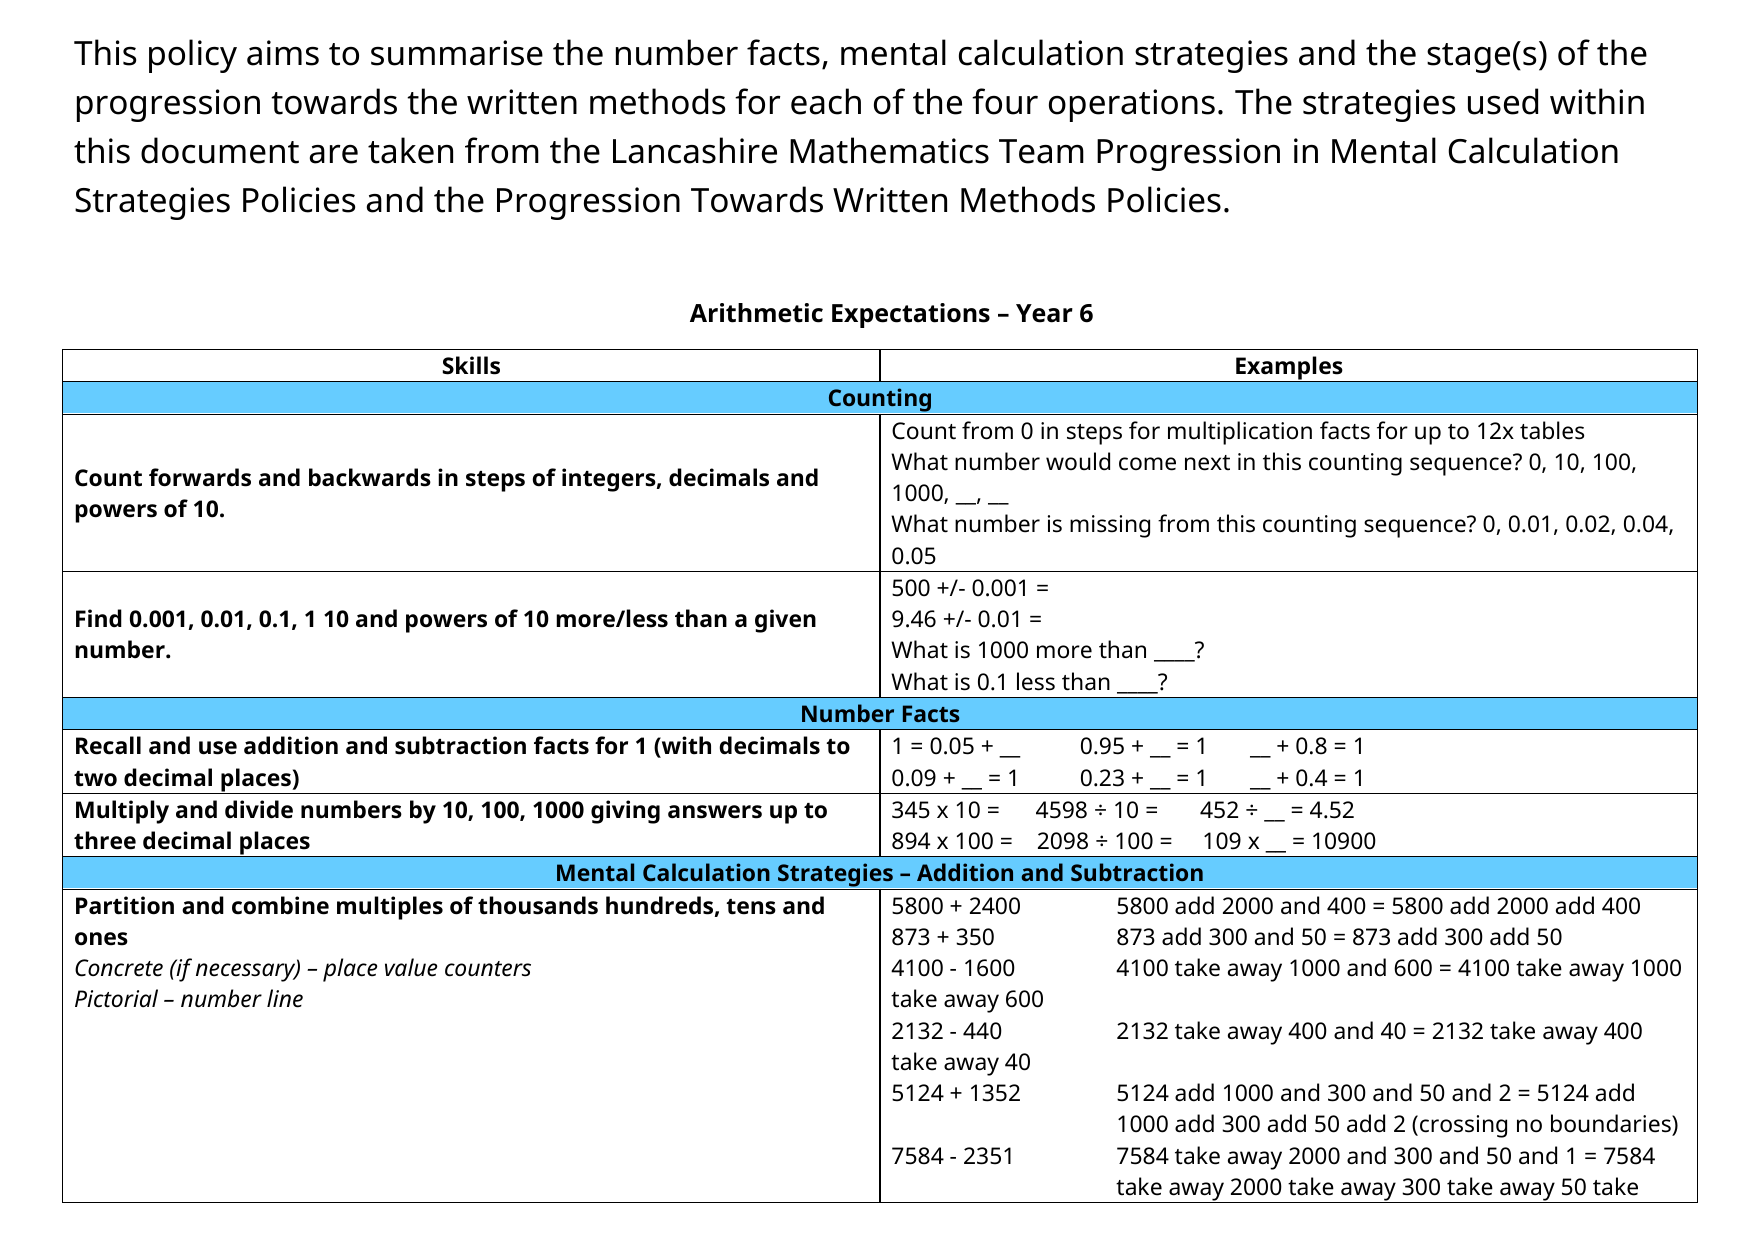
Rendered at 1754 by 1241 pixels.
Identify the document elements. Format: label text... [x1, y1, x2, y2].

table_cell Count forwards and backwards in steps of integers, decimals and powers of 10. [63, 415, 879, 571]
table_cell 345 x 10 = 4598 ÷ 10 = 452 ÷ __ = 4.52 894 x 100 = 2098 ÷ 100 = 109 x __ = 10900 [881, 794, 1697, 856]
table_cell Recall and use addition and subtraction facts for 1 (with decimals to two decimal places) [63, 730, 879, 793]
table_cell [881, 890, 1697, 1202]
table_header Skills [63, 350, 879, 381]
text This policy aims to summarise the number facts, mental calculation strategies and the stage(s) of the progression towards the written methods for each of the four operations. The strategies used within this document are taken from the Lancashire Mathematics Team Progression in Mental Calculation Strategies Policies and the Progression Towards Written Methods Policies. [74, 29, 1709, 222]
table_cell Counting [63, 382, 1697, 413]
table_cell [63, 890, 879, 1202]
table_cell Count from 0 in steps for multiplication facts for up to 12x tables What number would come next in this counting sequence? 0, 10, 100, 1000, __, __ What number is missing from this counting sequence? 0, 0.01, 0.02, 0.04, 0.05 [881, 415, 1697, 571]
table_cell 500 +/- 0.001 = 9.46 +/- 0.01 = What is 1000 more than ____? What is 0.1 less than ____? [881, 572, 1697, 697]
table_cell Multiply and divide numbers by 10, 100, 1000 giving answers up to three decimal places [63, 794, 879, 856]
table_header Examples [881, 350, 1697, 381]
text Arithmetic Expectations – Year 6 [74, 296, 1709, 329]
table_cell Number Facts [63, 698, 1697, 729]
table_cell Mental Calculation Strategies – Addition and Subtraction [63, 857, 1697, 888]
table_cell 1 = 0.05 + __ 0.95 + __ = 1 __ + 0.8 = 1 0.09 + __ = 1 0.23 + __ = 1 __ + 0.4 = 1 [881, 730, 1697, 793]
table_cell Find 0.001, 0.01, 0.1, 1 10 and powers of 10 more/less than a given number. [63, 572, 879, 697]
